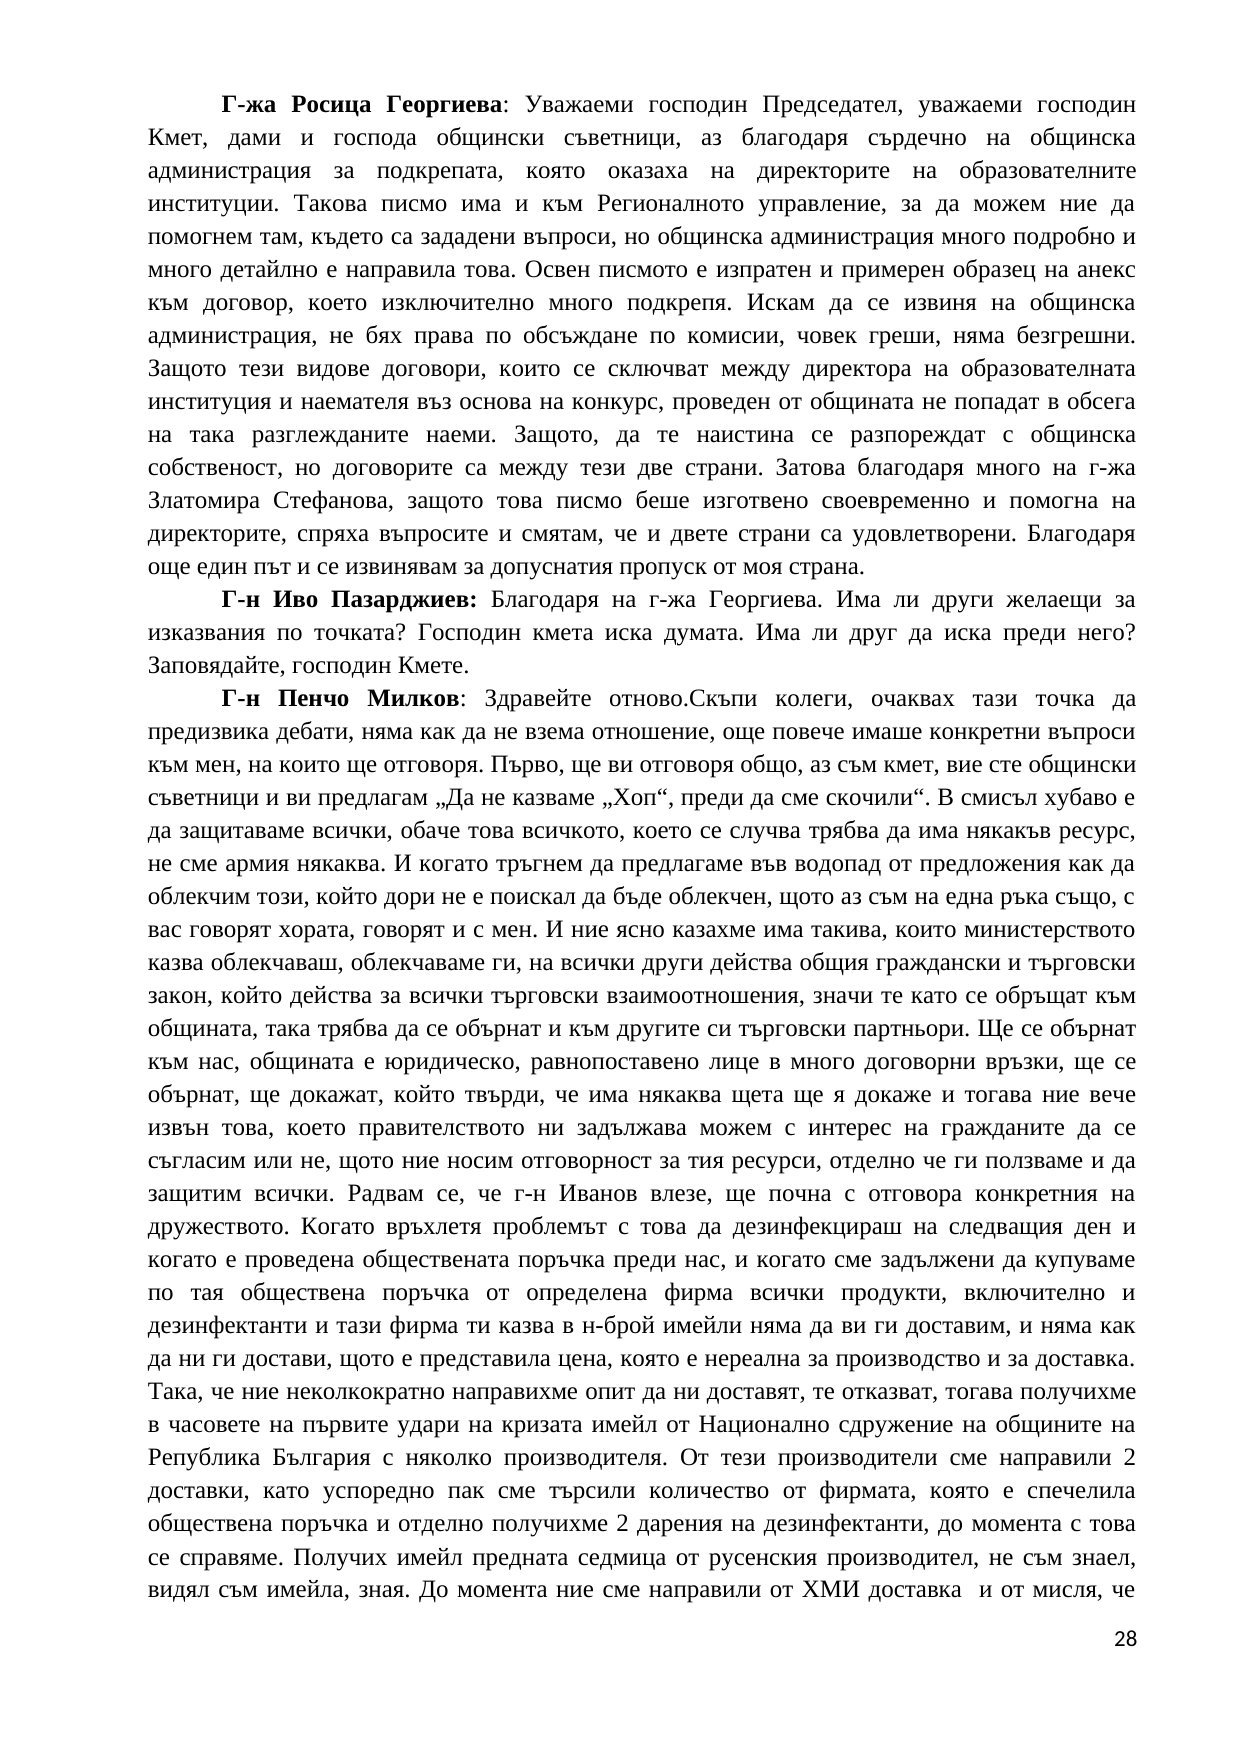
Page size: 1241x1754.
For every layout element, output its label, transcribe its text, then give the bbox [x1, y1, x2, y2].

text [148, 683, 1137, 1603]
text Г-н Иво Пазарджиев: Благодаря на г-жа Георгиева. Има ли други желаещи за изказвания по точката? Господин кмета иска думата. Има ли друг да иска преди него? Заповядайте, господин Кмете. [148, 584, 1137, 679]
text Г-жа Росица Георгиева: Уважаеми господин Председател, уважаеми господин Кмет, дами и господа общински съветници, аз благодаря сърдечно на общинска администрация за подкрепата, която оказаха на директорите на образователните институции. Такова писмо има и към Регионалното управление, за да можем ние да помогнем там, където са зададени въпроси, но общинска администрация много подробно и много детайлно е направила това. Освен писмото е изпратен и примерен образец на анекс към договор, което изключително много подкрепя. Искам да се извиня на общинска администрация, не бях права по обсъждане по комисии, човек греши, няма безгрешни. Защото тези видове договори, които се сключват между директора на образователната институция и наемателя въз основа на конкурс, проведен от общината не попадат в обсега на така разглежданите наеми. Защото, да те наистина се разпореждат с общинска собственост, но договорите са между тези две страни. Затова благодаря много на г-жа Златомира Стефанова, защото това писмо беше изготвено своевременно и помогна на директорите, спряха въпросите и смятам, че и двете страни са удовлетворени. Благодаря още един път и се извинявам за допуснатия пропуск от моя страна. [148, 89, 1137, 580]
